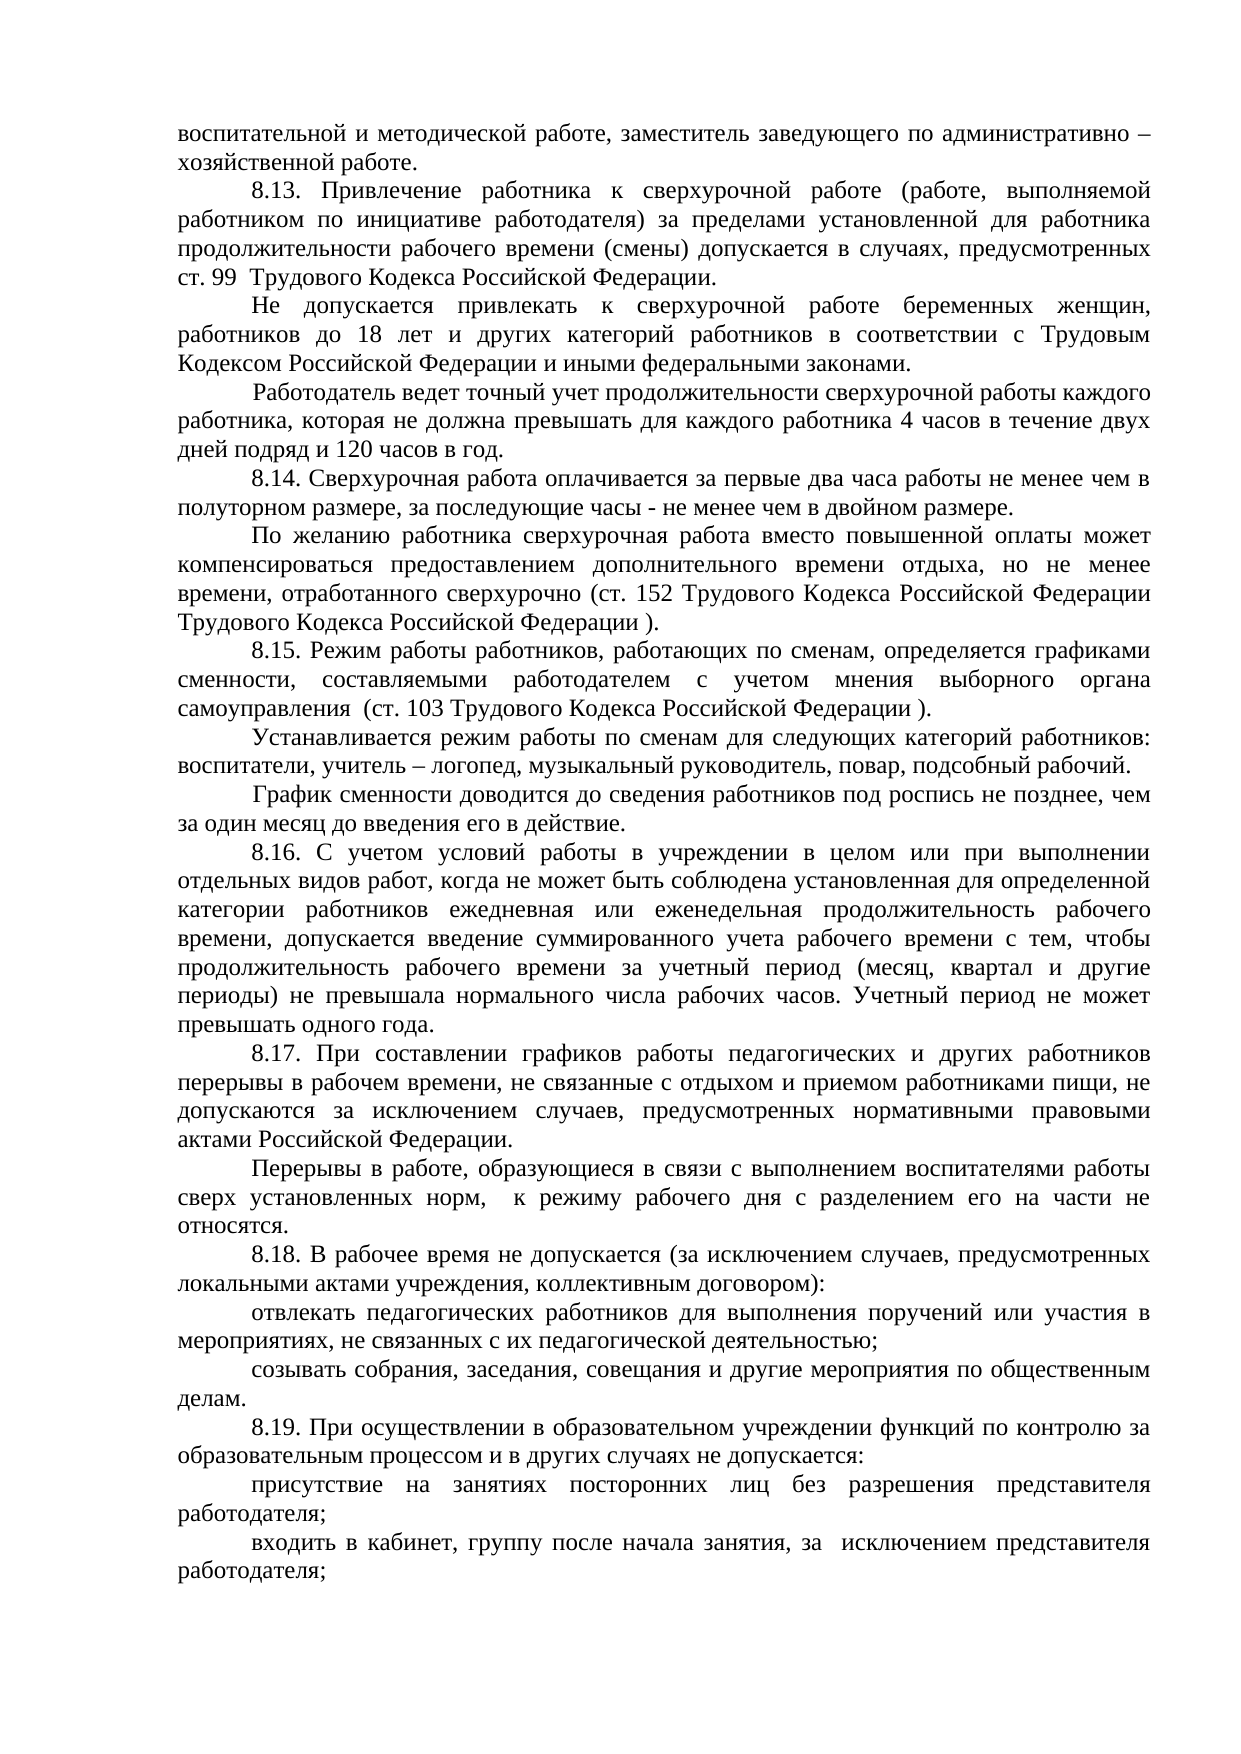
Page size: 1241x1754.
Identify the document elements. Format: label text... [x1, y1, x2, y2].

text Работодатель ведет точный учет продолжительности сверхурочной работы каждого работника, которая не должна превышать для каждого работника 4 часов в течение двух дней подряд и 120 часов в год. [177, 377, 1152, 463]
text созывать собрания, заседания, совещания и другие мероприятия по общественным делам. [177, 1354, 1152, 1412]
text 8.15. Режим работы работников, работающих по сменам, определяется графиками сменности, составляемыми работодателем с учетом мнения выборного органа самоуправления (ст. 103 Трудового Кодекса Российской Федерации ). [177, 636, 1152, 722]
text По желанию работника сверхурочная работа вместо повышенной оплаты может компенсироваться предоставлением дополнительного времени отдыха, но не менее времени, отработанного сверхурочно (ст. 152 Трудового Кодекса Российской Федерации Трудового Кодекса Российской Федерации ). [177, 521, 1152, 636]
text 8.14. Сверхурочная работа оплачивается за первые два часа работы не менее чем в полуторном размере, за последующие часы - не менее чем в двойном размере. [177, 463, 1152, 521]
text присутствие на занятиях посторонних лиц без разрешения представителя работодателя; [177, 1469, 1152, 1527]
text Устанавливается режим работы по сменам для следующих категорий работников: воспитатели, учитель – логопед, музыкальный руководитель, повар, подсобный рабочий. [177, 722, 1152, 779]
text 8.18. В рабочее время не допускается (за исключением случаев, предусмотренных локальными актами учреждения, коллективным договором): [177, 1239, 1152, 1297]
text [177, 118, 1152, 176]
text входить в кабинет, группу после начала занятия, за исключением представителя работодателя; [177, 1527, 1152, 1584]
text отвлекать педагогических работников для выполнения поручений или участия в мероприятиях, не связанных с их педагогической деятельностью; [177, 1297, 1152, 1354]
text 8.17. При составлении графиков работы педагогических и других работников перерывы в рабочем времени, не связанные с отдыхом и приемом работниками пищи, не допускаются за исключением случаев, предусмотренных нормативными правовыми актами Российской Федерации. [177, 1038, 1152, 1153]
text Не допускается привлекать к сверхурочной работе беременных женщин, работников до 18 лет и других категорий работников в соответствии с Трудовым Кодексом Российской Федерации и иными федеральными законами. [177, 291, 1152, 377]
text 8.13. Привлечение работника к сверхурочной работе (работе, выполняемой работником по инициативе работодателя) за пределами установленной для работника продолжительности рабочего времени (смены) допускается в случаях, предусмотренных ст. 99 Трудового Кодекса Российской Федерации. [177, 176, 1152, 291]
text 8.16. С учетом условий работы в учреждении в целом или при выполнении отдельных видов работ, когда не может быть соблюдена установленная для определенной категории работников ежедневная или еженедельная продолжительность рабочего времени, допускается введение суммированного учета рабочего времени с тем, чтобы продолжительность рабочего времени за учетный период (месяц, квартал и другие периоды) не превышала нормального числа рабочих часов. Учетный период не может превышать одного года. [177, 837, 1152, 1038]
text Перерывы в работе, образующиеся в связи с выполнением воспитателями работы сверх установленных норм, к режиму рабочего дня с разделением его на части не относятся. [177, 1153, 1152, 1239]
text 8.19. При осуществлении в образовательном учреждении функций по контролю за образовательным процессом и в других случаях не допускается: [177, 1412, 1152, 1469]
text График сменности доводится до сведения работников под роспись не позднее, чем за один месяц до введения его в действие. [177, 779, 1152, 837]
